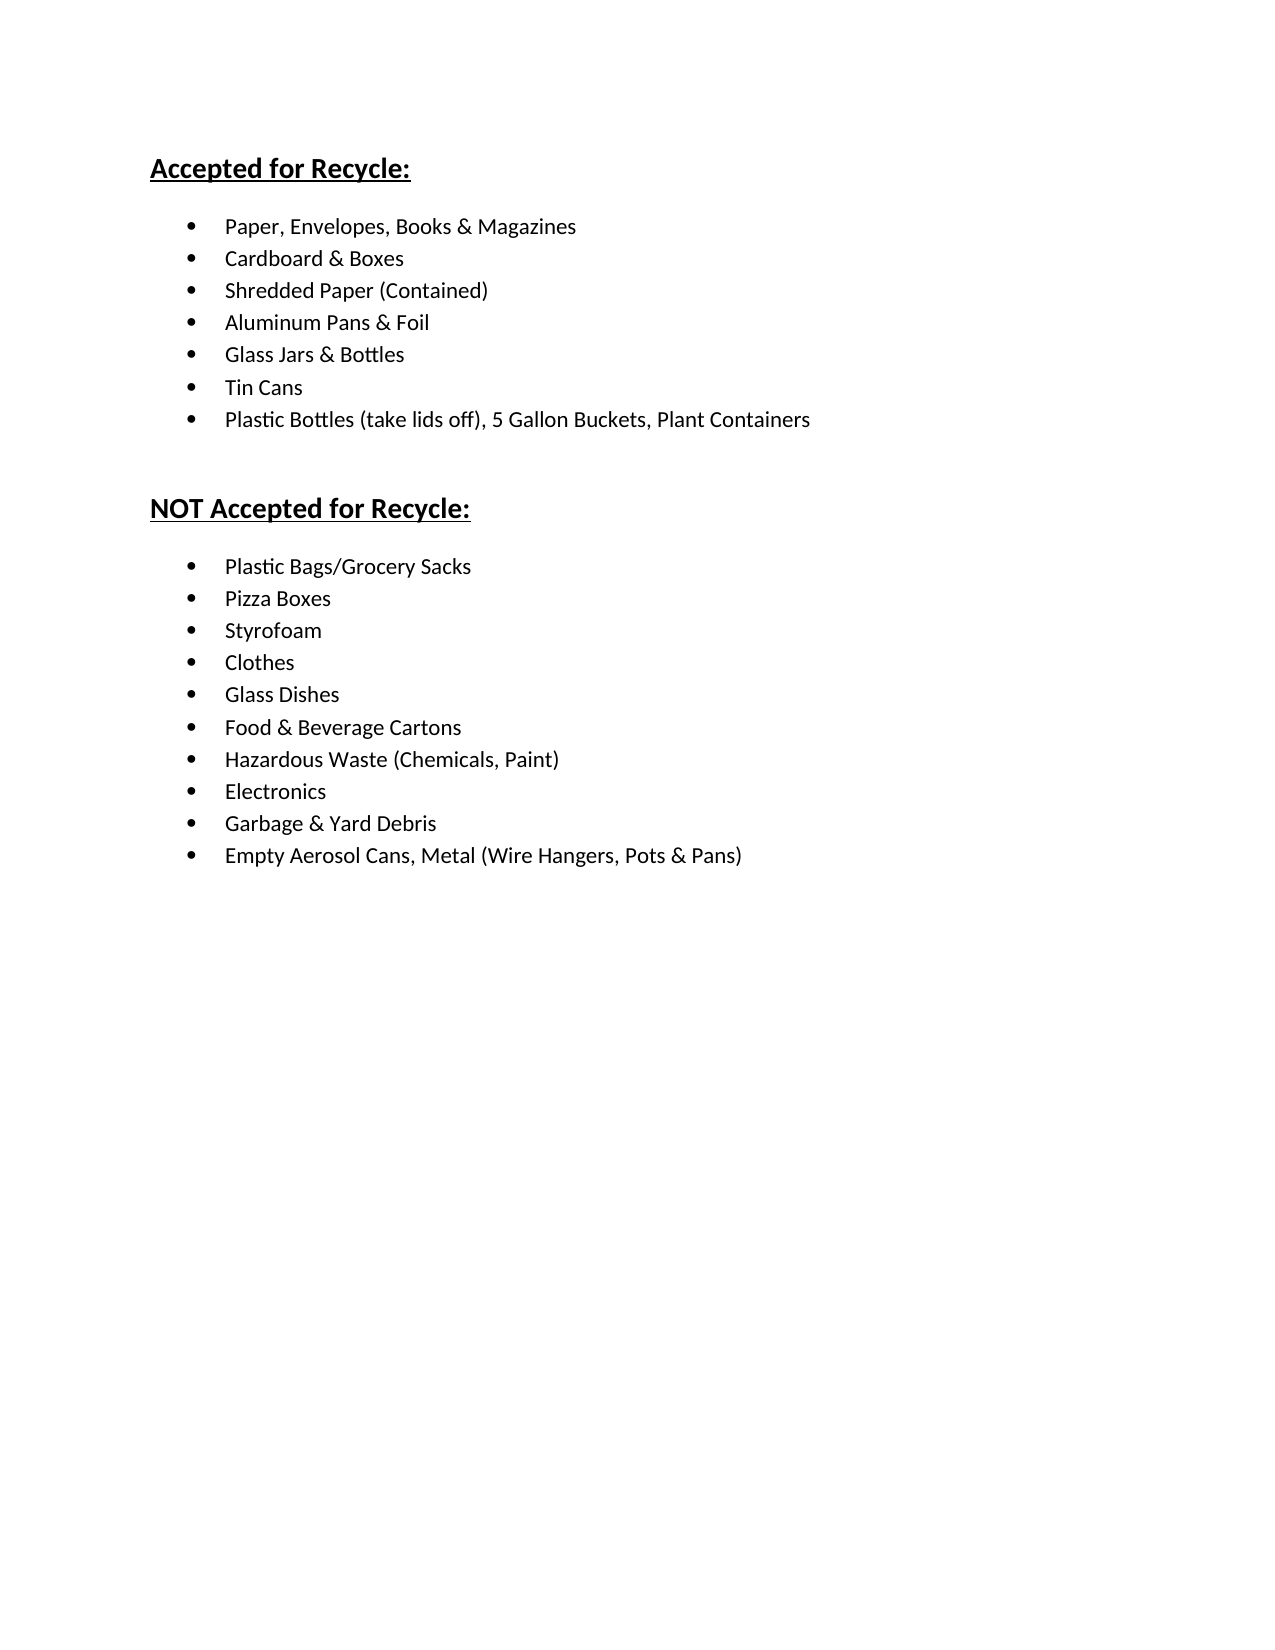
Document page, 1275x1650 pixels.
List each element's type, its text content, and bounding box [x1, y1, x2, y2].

list Empty Aerosol Cans, Metal (Wire Hangers, Pots & Pans) [187, 842, 1125, 869]
list Food & Beverage Cartons [187, 713, 1125, 741]
list Electronics [187, 777, 1125, 805]
text NOT Accepted for Recycle: [150, 490, 1125, 526]
list Tin Cans [187, 373, 1125, 401]
list Glass Jars & Bottles [187, 341, 1125, 368]
list Glass Dishes [187, 681, 1125, 709]
list Hazardous Waste (Chemicals, Paint) [187, 745, 1125, 773]
list Styrofoam [187, 616, 1125, 644]
list Garbage & Yard Debris [187, 809, 1125, 837]
list Aluminum Pans & Foil [187, 308, 1125, 336]
list Shredded Paper (Contained) [187, 276, 1125, 304]
list Pizza Boxes [187, 584, 1125, 612]
list Paper, Envelopes, Books & Magazines [187, 212, 1125, 240]
text Accepted for Recycle: [150, 150, 1125, 186]
list Plastic Bottles (take lids off), 5 Gallon Buckets, Plant Containers [187, 405, 1125, 433]
list Clothes [187, 648, 1125, 676]
list Plastic Bags/Grocery Sacks [187, 552, 1125, 580]
list Cardboard & Boxes [187, 244, 1125, 272]
